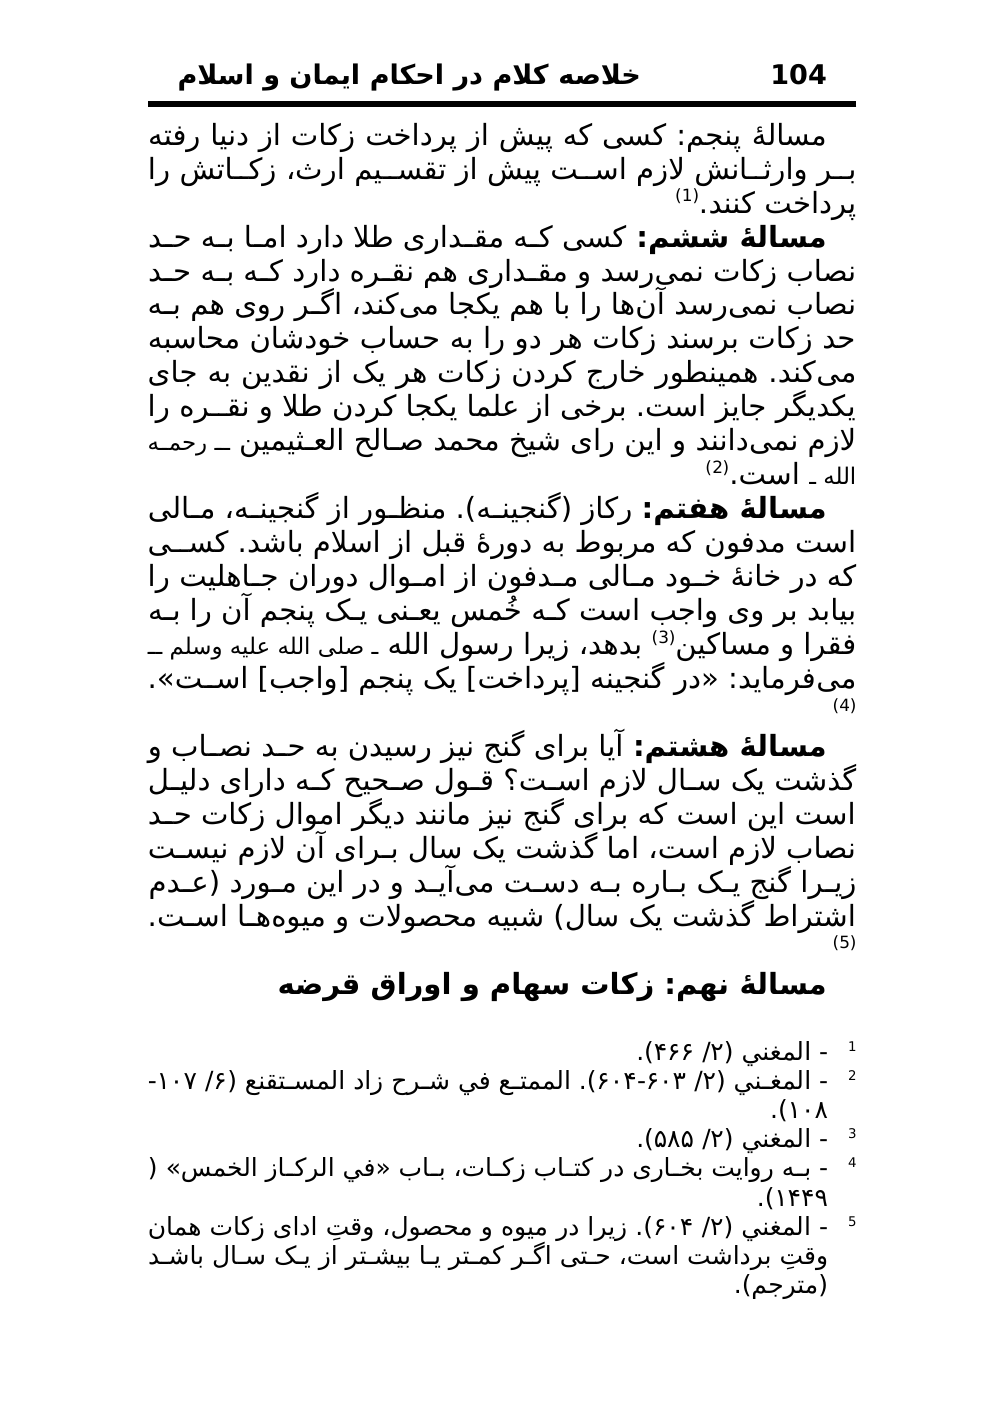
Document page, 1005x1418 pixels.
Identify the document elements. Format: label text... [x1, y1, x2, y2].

text مسالۀ نهم: زکات سهام و اوراق قرضه [148, 967, 856, 1001]
text مسالۀ ششم: کسی که مقداری طلا دارد اما به حد نصاب زکات نمی‌رسد و مقداری هم نقره دارد که به حد نصاب نمی‌رسد آن‌ها را با هم یکجا می‌کند، اگر روی هم به حد زکات برسند زکات هر دو را به حساب خودشان محاسبه می‌کند. همینطور خارج کردن زکات هر یک از نقدین به جای یکدیگر جایز است. برخی از علما یکجا کردن طلا و نقره را لازم نمی‌دانند و این رای شیخ محمد صالح العثیمین ـ رحمه الله ـ است.() [148, 220, 856, 492]
text مسالۀ هفتم: رکاز (گنجینه). منظور از گنجینه، مالی است مدفون که مربوط به دورۀ قبل از اسلام باشد. کسی که در خانۀ خود مالی مدفون از اموال دوران جاهلیت را بیابد بر وی واجب است که خُمس یعنی یک پنجم آن را به فقرا و مساکین() بدهد، زیرا رسول الله ـ صلی الله علیه وسلم ـ می‌فرماید: «در گنجینه [پرداخت] یک پنجم [واجب] است».() [148, 492, 856, 729]
text مسالۀ پنجم: کسی که پیش از پرداخت زکات از دنیا رفته بر وارثانش لازم است پیش از تقسیم ارث، زکاتش را پرداخت کنند.() [148, 118, 856, 220]
text مسالۀ هشتم: آیا برای گنج نیز رسیدن به حد نصاب و گذشت یک سال لازم است؟ قول صحیح که دارای دلیل است این است که برای گنج نیز مانند دیگر اموال زکات حد نصاب لازم است، اما گذشت یک سال برای آن لازم نیست زیرا گنج یک باره به دست می‌آید و در این مورد (عدم اشتراط گذشت یک سال) شبیه محصولات و میوه‌ها است.() [148, 729, 856, 967]
